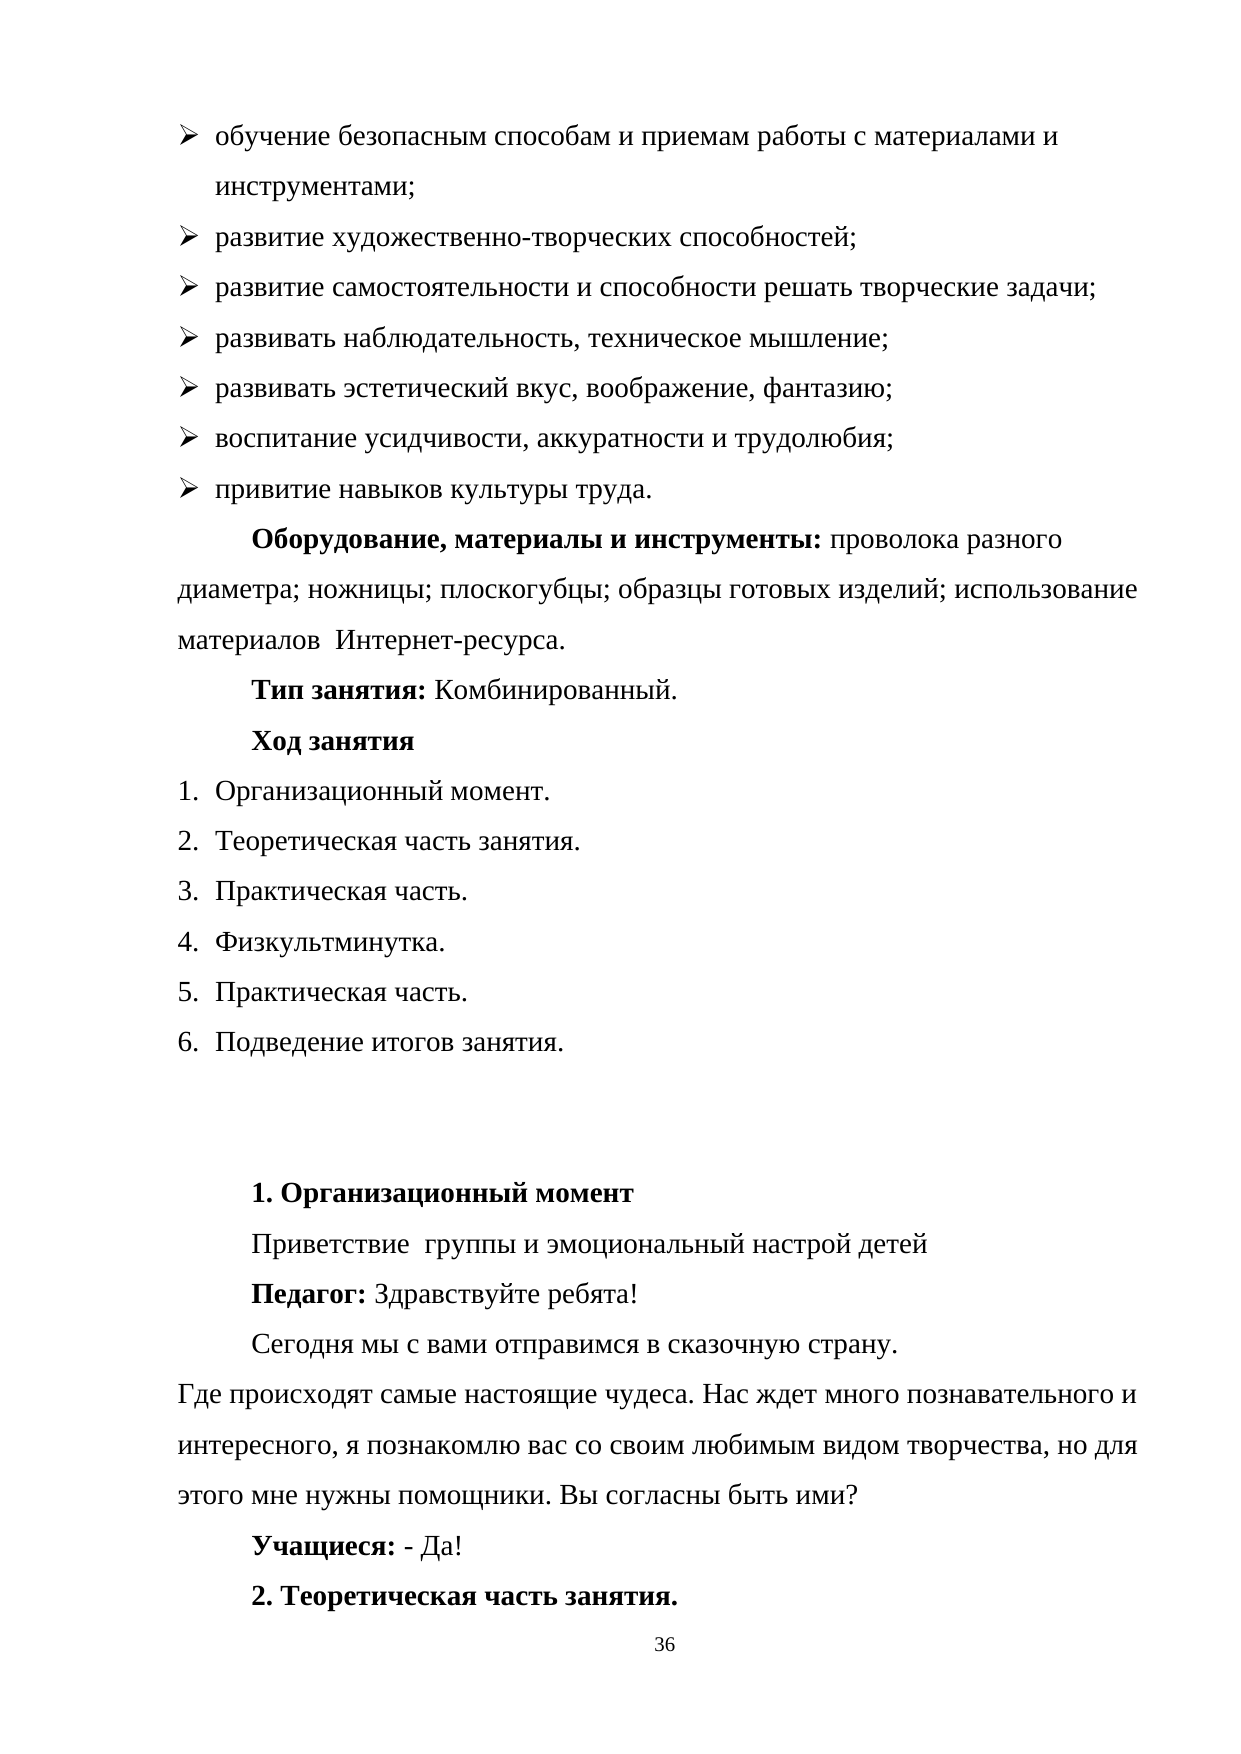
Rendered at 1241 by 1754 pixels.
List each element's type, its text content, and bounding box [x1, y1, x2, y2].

list Практическая часть. [177, 873, 1152, 907]
list развитие самостоятельности и способности решать творческие задачи; [177, 269, 1152, 303]
list Практическая часть. [177, 974, 1152, 1008]
text Сегодня мы с вами отправимся в сказочную страну. [177, 1326, 1152, 1360]
list развивать эстетический вкус, воображение, фантазию; [177, 370, 1152, 404]
list обучение безопасным способам и приемам работы с материалами и инструментами; [177, 118, 1152, 202]
list развитие художественно-творческих способностей; [177, 219, 1152, 252]
text Оборудование, материалы и инструменты: проволока разного диаметра; ножницы; плоскогубцы; образцы готовых изделий; использование материалов Интернет-ресурса. [177, 521, 1152, 656]
list привитие навыков культуры труда. [177, 471, 1152, 504]
text Тип занятия: Комбинированный. [177, 672, 1152, 706]
list Организационный момент. [177, 773, 1152, 806]
list развивать наблюдательность, техническое мышление; [177, 320, 1152, 353]
text Учащиеся: - Да! [177, 1528, 1152, 1561]
list Физкультминутка. [177, 924, 1152, 957]
list воспитание усидчивости, аккуратности и трудолюбия; [177, 421, 1152, 454]
text Педагог: Здравствуйте ребята! [177, 1276, 1152, 1309]
text Где происходят самые настоящие чудеса. Нас ждет много познавательного и интересного, я познакомлю вас со своим любимым видом творчества, но для этого мне нужны помощники. Вы согласны быть ими? [177, 1377, 1152, 1511]
text Приветствие группы и эмоциональный настрой детей [177, 1226, 1152, 1259]
text 2. Теоретическая часть занятия. [177, 1578, 1152, 1611]
text 1. Организационный момент [177, 1175, 1152, 1209]
list Подведение итогов занятия. [177, 1024, 1152, 1058]
list Теоретическая часть занятия. [177, 823, 1152, 857]
text Ход занятия [177, 723, 1152, 756]
